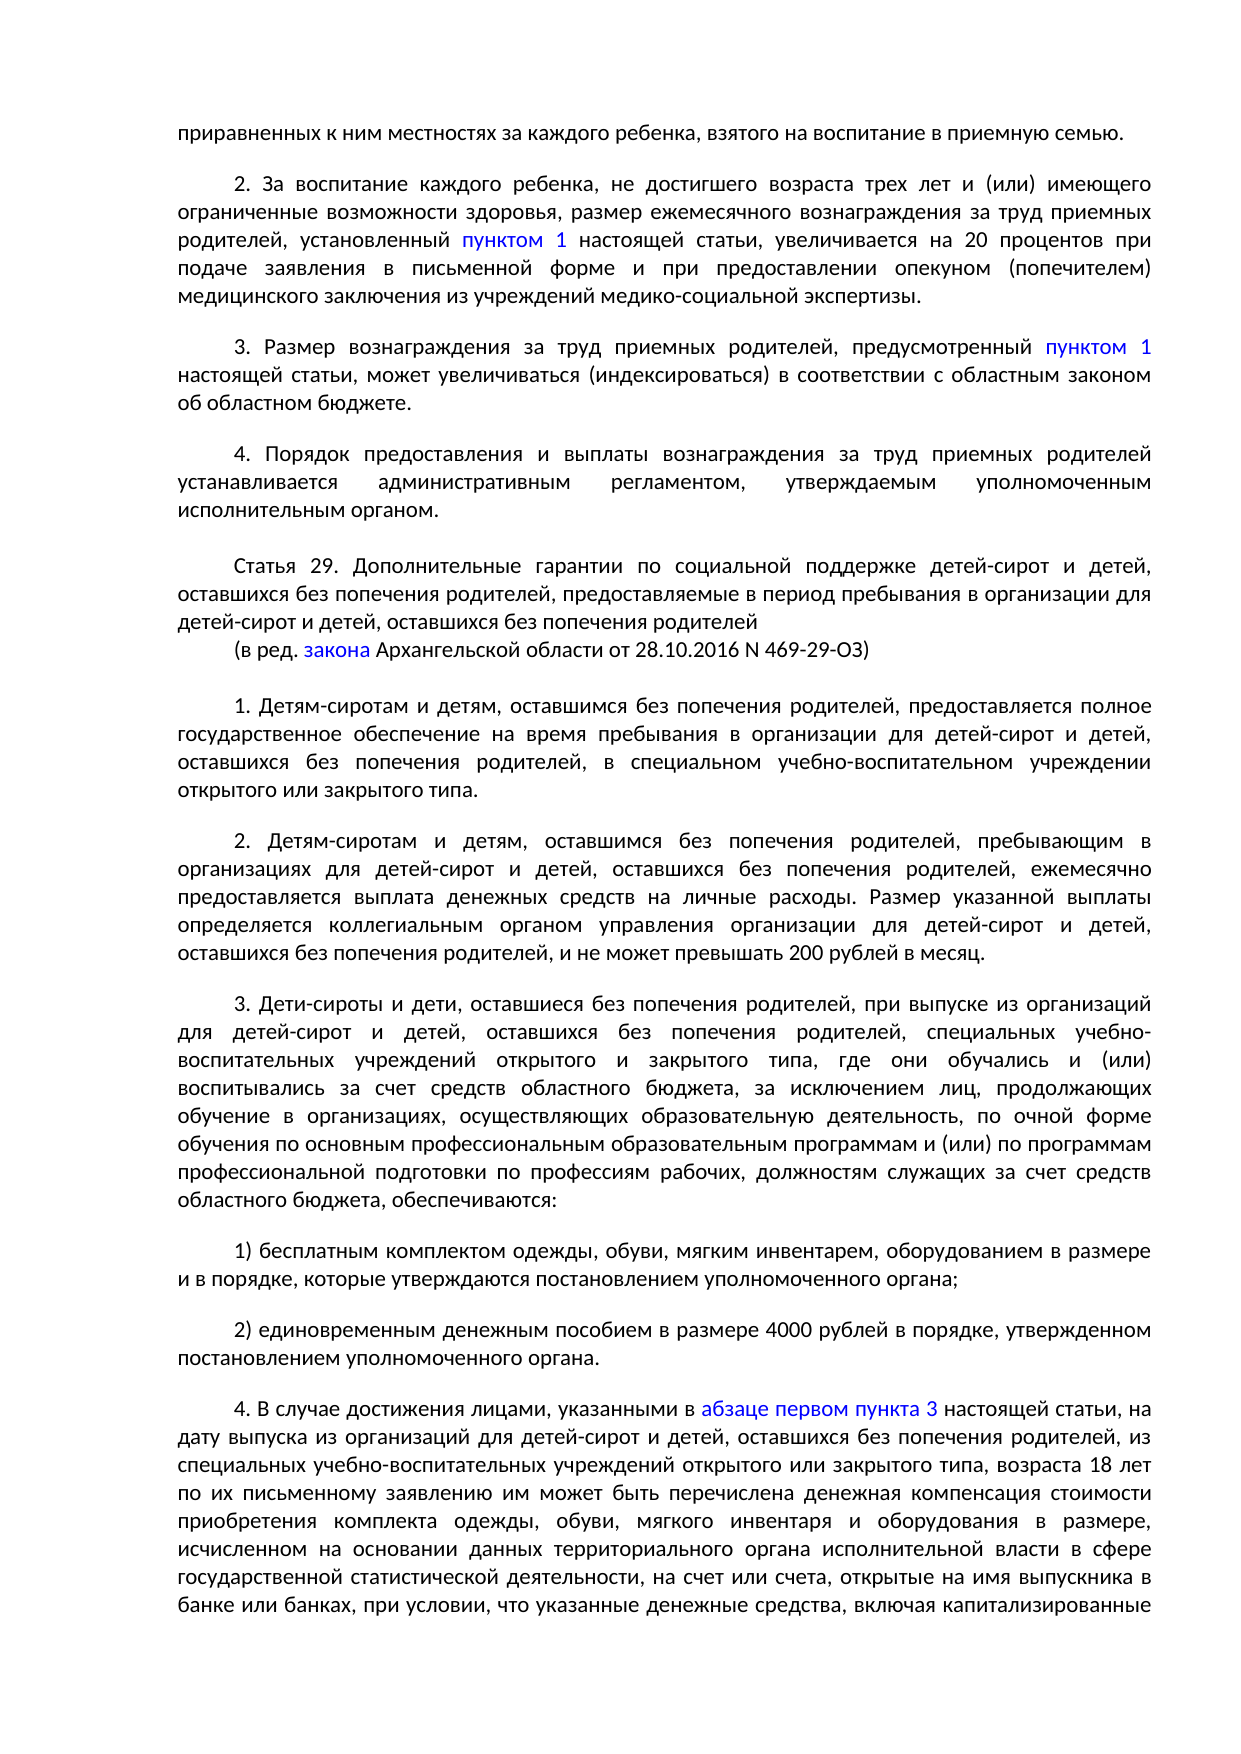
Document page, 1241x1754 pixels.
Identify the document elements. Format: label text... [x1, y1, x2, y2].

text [177, 118, 1152, 146]
text 4. Порядок предоставления и выплаты вознаграждения за труд приемных родителей устанавливается административным регламентом, утверждаемым уполномоченным исполнительным органом. [177, 439, 1152, 523]
text 3. Дети-сироты и дети, оставшиеся без попечения родителей, при выпуске из организаций для детей-сирот и детей, оставшихся без попечения родителей, специальных учебно-воспитательных учреждений открытого и закрытого типа, где они обучались и (или) воспитывались за счет средств областного бюджета, за исключением лиц, продолжающих обучение в организациях, осуществляющих образовательную деятельность, по очной форме обучения по основным профессиональным образовательным программам и (или) по программам профессиональной подготовки по профессиям рабочих, должностям служащих за счет средств областного бюджета, обеспечиваются: [177, 989, 1152, 1213]
text (в ред. закона Архангельской области от 28.10.2016 N 469-29-ОЗ) [177, 635, 1152, 663]
text 2) единовременным денежным пособием в размере 4000 рублей в порядке, утвержденном постановлением уполномоченного органа. [177, 1315, 1152, 1371]
text 3. Размер вознаграждения за труд приемных родителей, предусмотренный пунктом 1 настоящей статьи, может увеличиваться (индексироваться) в соответствии с областным законом об областном бюджете. [177, 332, 1152, 416]
text 1) бесплатным комплектом одежды, обуви, мягким инвентарем, оборудованием в размере и в порядке, которые утверждаются постановлением уполномоченного органа; [177, 1236, 1152, 1292]
text 2. За воспитание каждого ребенка, не достигшего возраста трех лет и (или) имеющего ограниченные возможности здоровья, размер ежемесячного вознаграждения за труд приемных родителей, установленный пунктом 1 настоящей статьи, увеличивается на 20 процентов при подаче заявления в письменной форме и при предоставлении опекуном (попечителем) медицинского заключения из учреждений медико-социальной экспертизы. [177, 169, 1152, 309]
text Статья 29. Дополнительные гарантии по социальной поддержке детей-сирот и детей, оставшихся без попечения родителей, предоставляемые в период пребывания в организации для детей-сирот и детей, оставшихся без попечения родителей [177, 551, 1152, 635]
text 1. Детям-сиротам и детям, оставшимся без попечения родителей, предоставляется полное государственное обеспечение на время пребывания в организации для детей-сирот и детей, оставшихся без попечения родителей, в специальном учебно-воспитательном учреждении открытого или закрытого типа. [177, 691, 1152, 803]
text 2. Детям-сиротам и детям, оставшимся без попечения родителей, пребывающим в организациях для детей-сирот и детей, оставшихся без попечения родителей, ежемесячно предоставляется выплата денежных средств на личные расходы. Размер указанной выплаты определяется коллегиальным органом управления организации для детей-сирот и детей, оставшихся без попечения родителей, и не может превышать 200 рублей в месяц. [177, 826, 1152, 966]
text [177, 1394, 1152, 1618]
